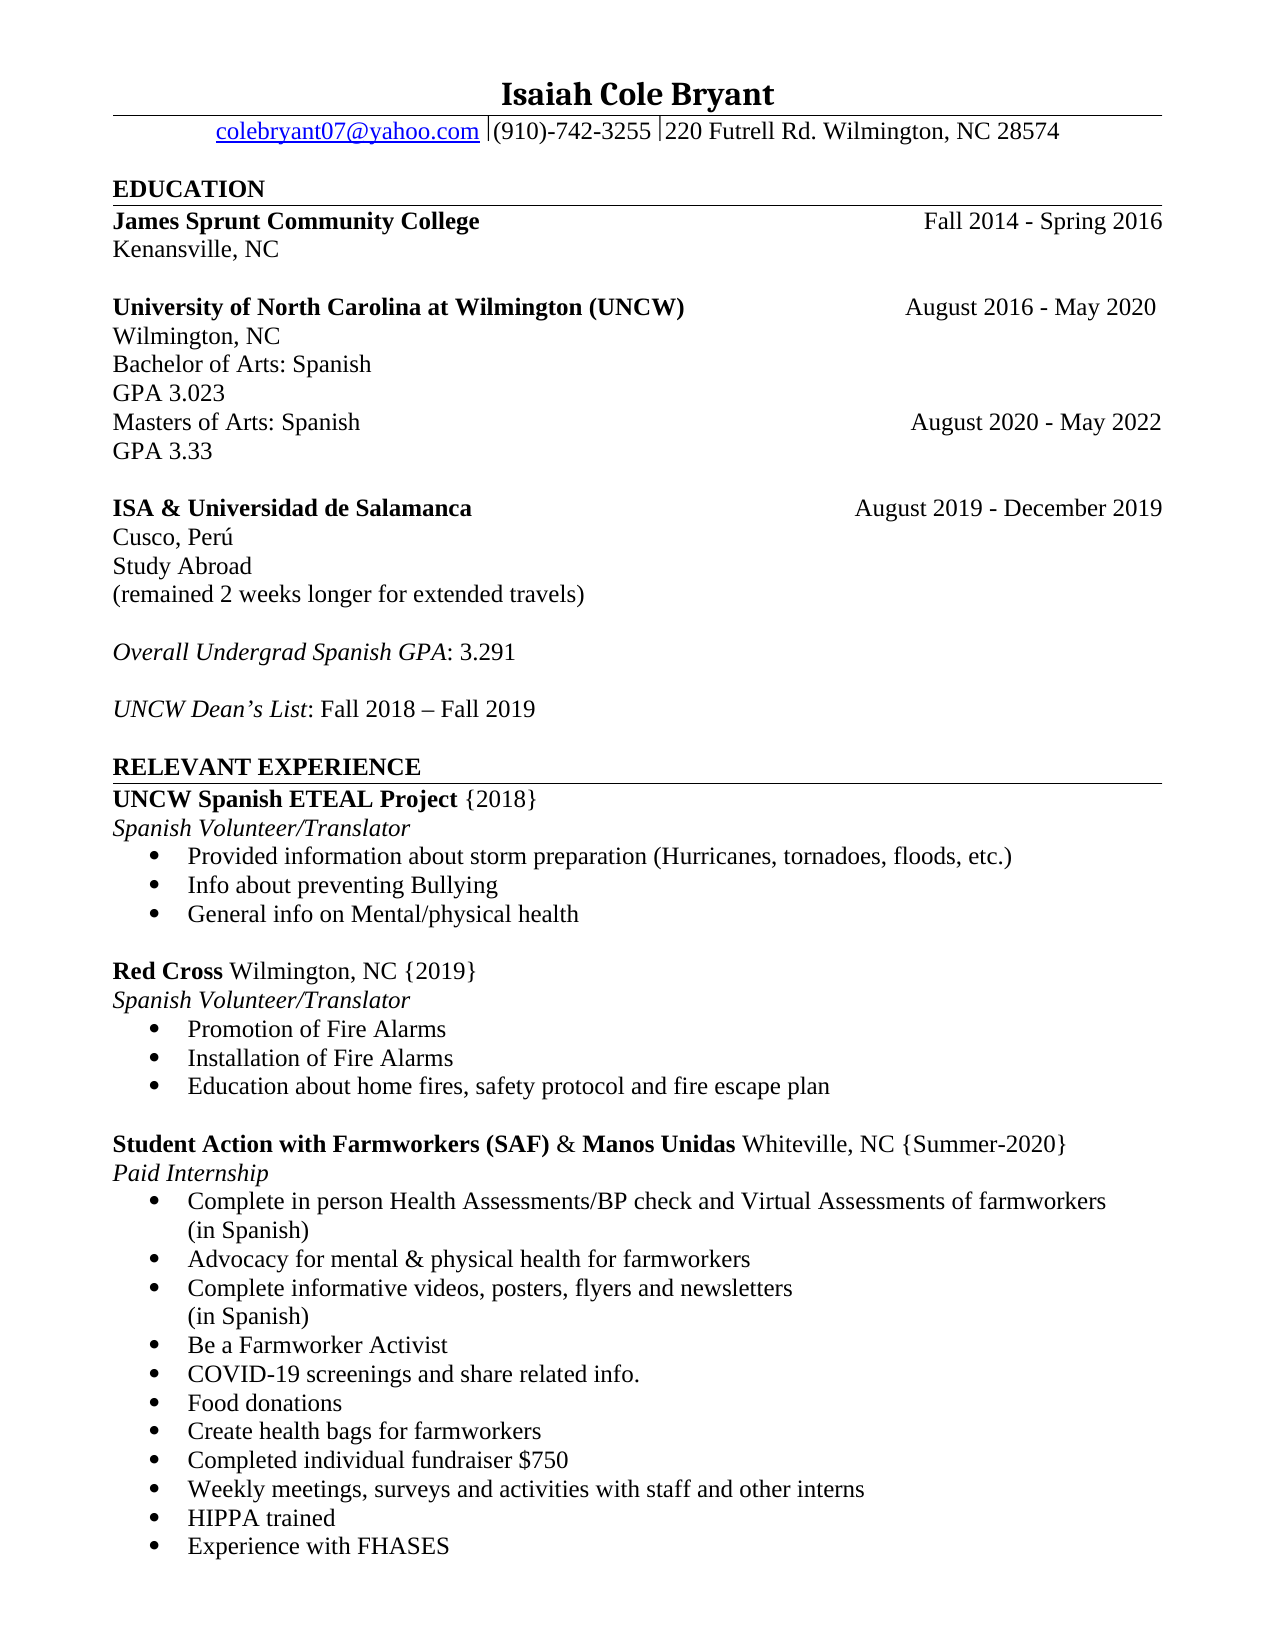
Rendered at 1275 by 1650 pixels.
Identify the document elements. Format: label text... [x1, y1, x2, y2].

text Kenansville, NC [112, 234, 1162, 263]
text GPA 3.33 [112, 436, 1162, 464]
text UNCW Spanish ETEAL Project {2018} [112, 784, 1162, 813]
text (remained 2 weeks longer for extended travels) [112, 579, 1162, 608]
list Complete in person Health Assessments/BP check and Virtual Assessments of farmworkers [150, 1186, 1162, 1215]
text Isaiah Cole Bryant [112, 75, 1162, 116]
text Wilmington, NC [112, 321, 1162, 349]
list Completed individual fundraiser $750 [150, 1445, 1162, 1474]
list (in Spanish) [187, 1301, 1162, 1330]
list Education about home fires, safety protocol and fire escape plan [150, 1071, 1162, 1100]
text Red Cross Wilmington, NC {2019} [112, 956, 1162, 985]
list Weekly meetings, surveys and activities with staff and other interns [150, 1474, 1162, 1503]
list HIPPA trained [150, 1503, 1162, 1531]
text UNCW Dean’s List: Fall 2018 – Fall 2019 [112, 694, 1162, 723]
text Student Action with Farmworkers (SAF) & Manos Unidas Whiteville, NC {Summer-2020} [112, 1129, 1162, 1158]
text University of North Carolina at Wilmington (UNCW) August 2016 - May 2020 [112, 292, 1162, 321]
text Overall Undergrad Spanish GPA: 3.291 [112, 637, 1162, 666]
text Study Abroad [112, 551, 1162, 579]
list Complete informative videos, posters, flyers and newsletters [150, 1273, 1162, 1301]
text GPA 3.023 [112, 378, 1162, 407]
text RELEVANT EXPERIENCE [112, 752, 1162, 784]
text Cusco, Perú [112, 522, 1162, 551]
list General info on Mental/physical health [150, 899, 1162, 928]
text James Sprunt Community College Fall 2014 - Spring 2016 [112, 206, 1162, 234]
text ISA & Universidad de Salamanca August 2019 - December 2019 [112, 493, 1162, 522]
list Create health bags for farmworkers [150, 1416, 1162, 1445]
list Food donations [150, 1388, 1162, 1416]
list Promotion of Fire Alarms [150, 1014, 1162, 1043]
text EDUCATION [112, 174, 1162, 206]
text colebryant07@yahoo.com (910)-742-3255 220 Futrell Rd. Wilmington, NC 28574 [112, 116, 1162, 145]
text Bachelor of Arts: Spanish [112, 349, 1162, 378]
list COVID-19 screenings and share related info. [150, 1359, 1162, 1388]
text Paid Internship [112, 1158, 1162, 1186]
list Installation of Fire Alarms [150, 1043, 1162, 1071]
list Be a Farmworker Activist [150, 1330, 1162, 1359]
list Experience with FHASES [150, 1531, 1162, 1560]
list Provided information about storm preparation (Hurricanes, tornadoes, floods, etc.) [150, 841, 1162, 870]
text Spanish Volunteer/Translator [112, 813, 1162, 841]
list Info about preventing Bullying [150, 870, 1162, 899]
list (in Spanish) [187, 1215, 1162, 1244]
text Masters of Arts: Spanish August 2020 - May 2022 [112, 407, 1162, 436]
text Spanish Volunteer/Translator [112, 985, 1162, 1014]
list Advocacy for mental & physical health for farmworkers [150, 1244, 1162, 1273]
